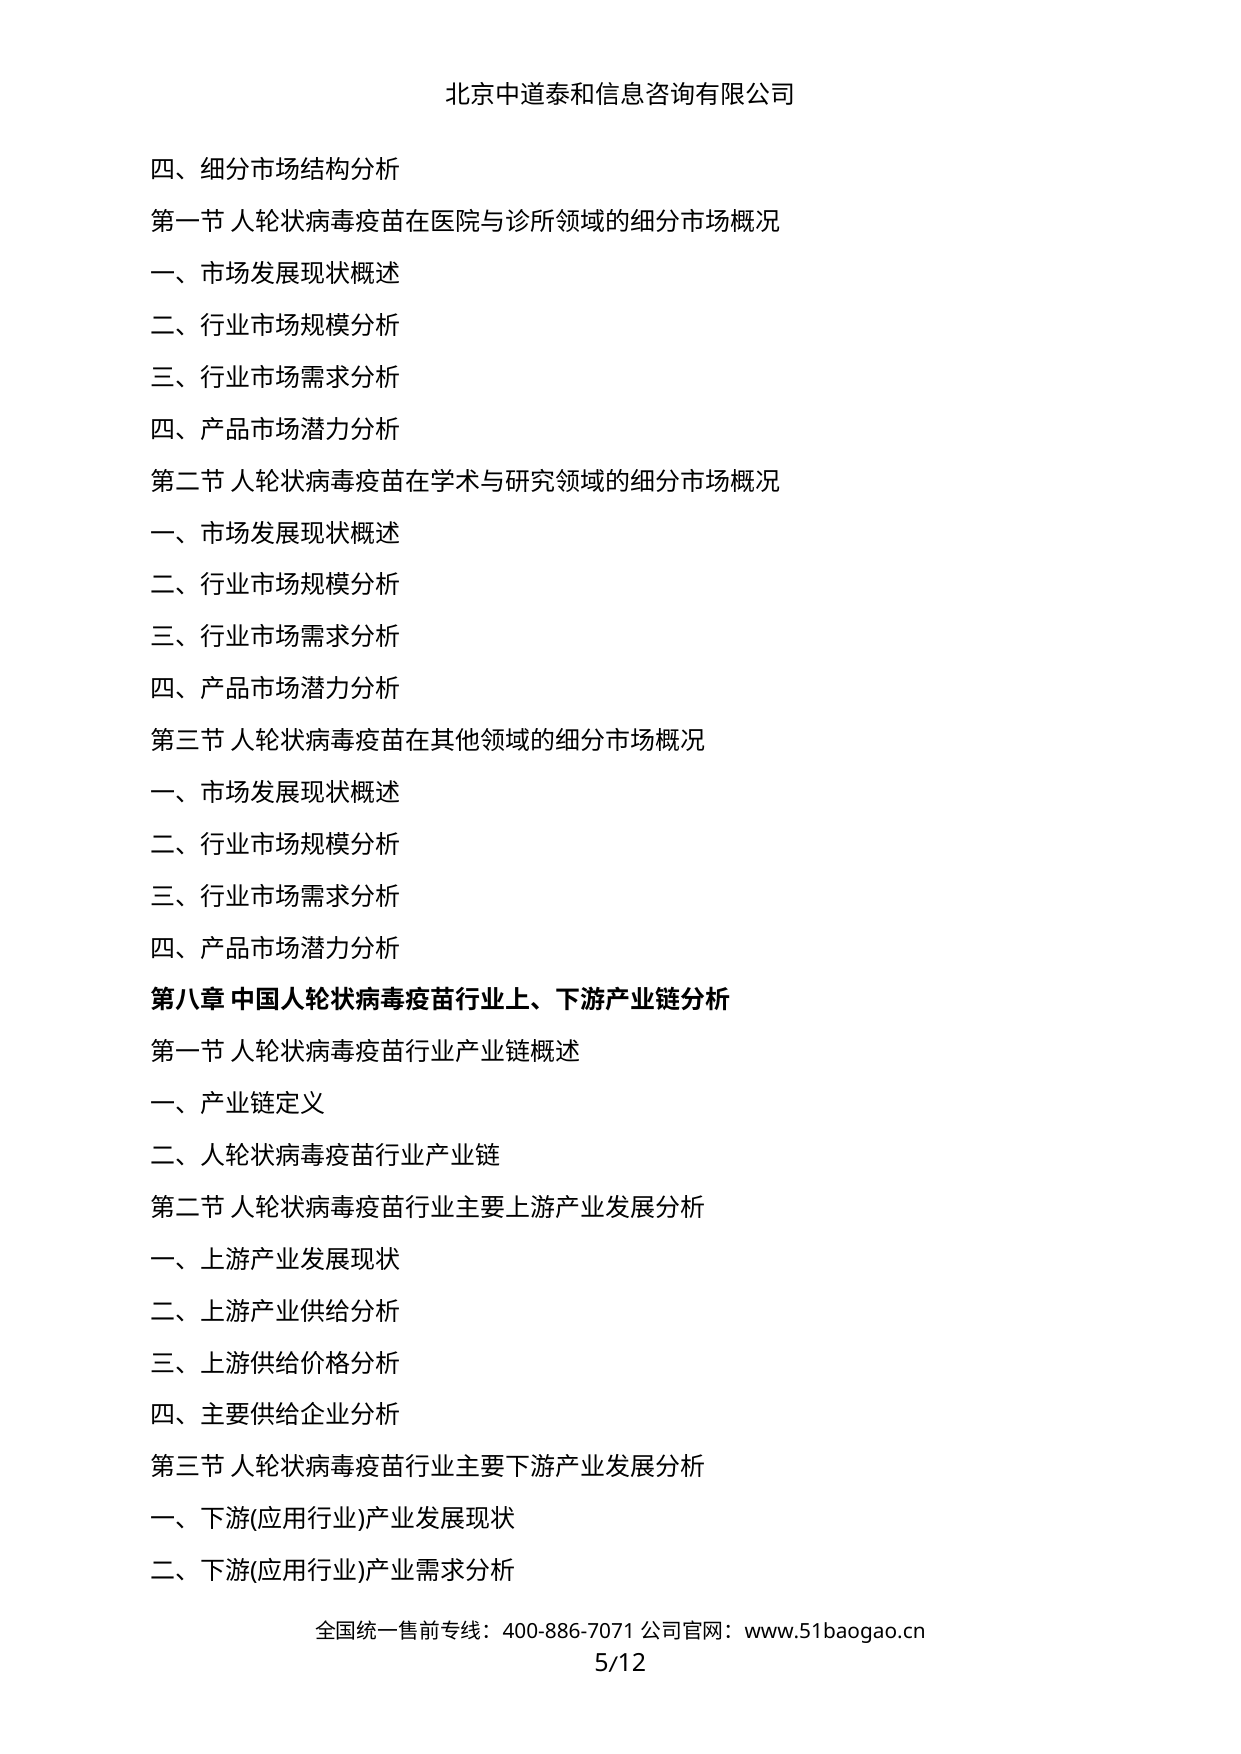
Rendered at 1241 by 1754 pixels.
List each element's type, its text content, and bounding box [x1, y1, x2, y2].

text 第八章 中国人轮状病毒疫苗行业上、下游产业链分析 [150, 980, 1090, 1016]
text 二、人轮状病毒疫苗行业产业链 [150, 1136, 1090, 1172]
text 二、下游(应用行业)产业需求分析 [150, 1551, 1090, 1587]
text 三、行业市场需求分析 [150, 357, 1090, 394]
text 一、下游(应用行业)产业发展现状 [150, 1499, 1090, 1535]
text 一、市场发展现状概述 [150, 513, 1090, 549]
text 四、产品市场潜力分析 [150, 409, 1090, 446]
text 第一节 人轮状病毒疫苗在医院与诊所领域的细分市场概况 [150, 202, 1090, 238]
text 四、产品市场潜力分析 [150, 669, 1090, 705]
text 二、上游产业供给分析 [150, 1291, 1090, 1327]
text 三、行业市场需求分析 [150, 617, 1090, 653]
text 二、行业市场规模分析 [150, 824, 1090, 861]
text 第一节 人轮状病毒疫苗行业产业链概述 [150, 1032, 1090, 1068]
text 一、市场发展现状概述 [150, 254, 1090, 290]
text 第二节 人轮状病毒疫苗在学术与研究领域的细分市场概况 [150, 461, 1090, 497]
text 一、产业链定义 [150, 1084, 1090, 1120]
text 二、行业市场规模分析 [150, 565, 1090, 601]
text 三、上游供给价格分析 [150, 1343, 1090, 1379]
text 第三节 人轮状病毒疫苗在其他领域的细分市场概况 [150, 721, 1090, 757]
text 四、产品市场潜力分析 [150, 928, 1090, 964]
text 三、行业市场需求分析 [150, 876, 1090, 912]
text 一、市场发展现状概述 [150, 772, 1090, 809]
text 第三节 人轮状病毒疫苗行业主要下游产业发展分析 [150, 1447, 1090, 1483]
text 一、上游产业发展现状 [150, 1239, 1090, 1276]
text 二、行业市场规模分析 [150, 306, 1090, 342]
text 四、细分市场结构分析 [150, 150, 1090, 186]
text 第二节 人轮状病毒疫苗行业主要上游产业发展分析 [150, 1187, 1090, 1224]
text 四、主要供给企业分析 [150, 1395, 1090, 1431]
